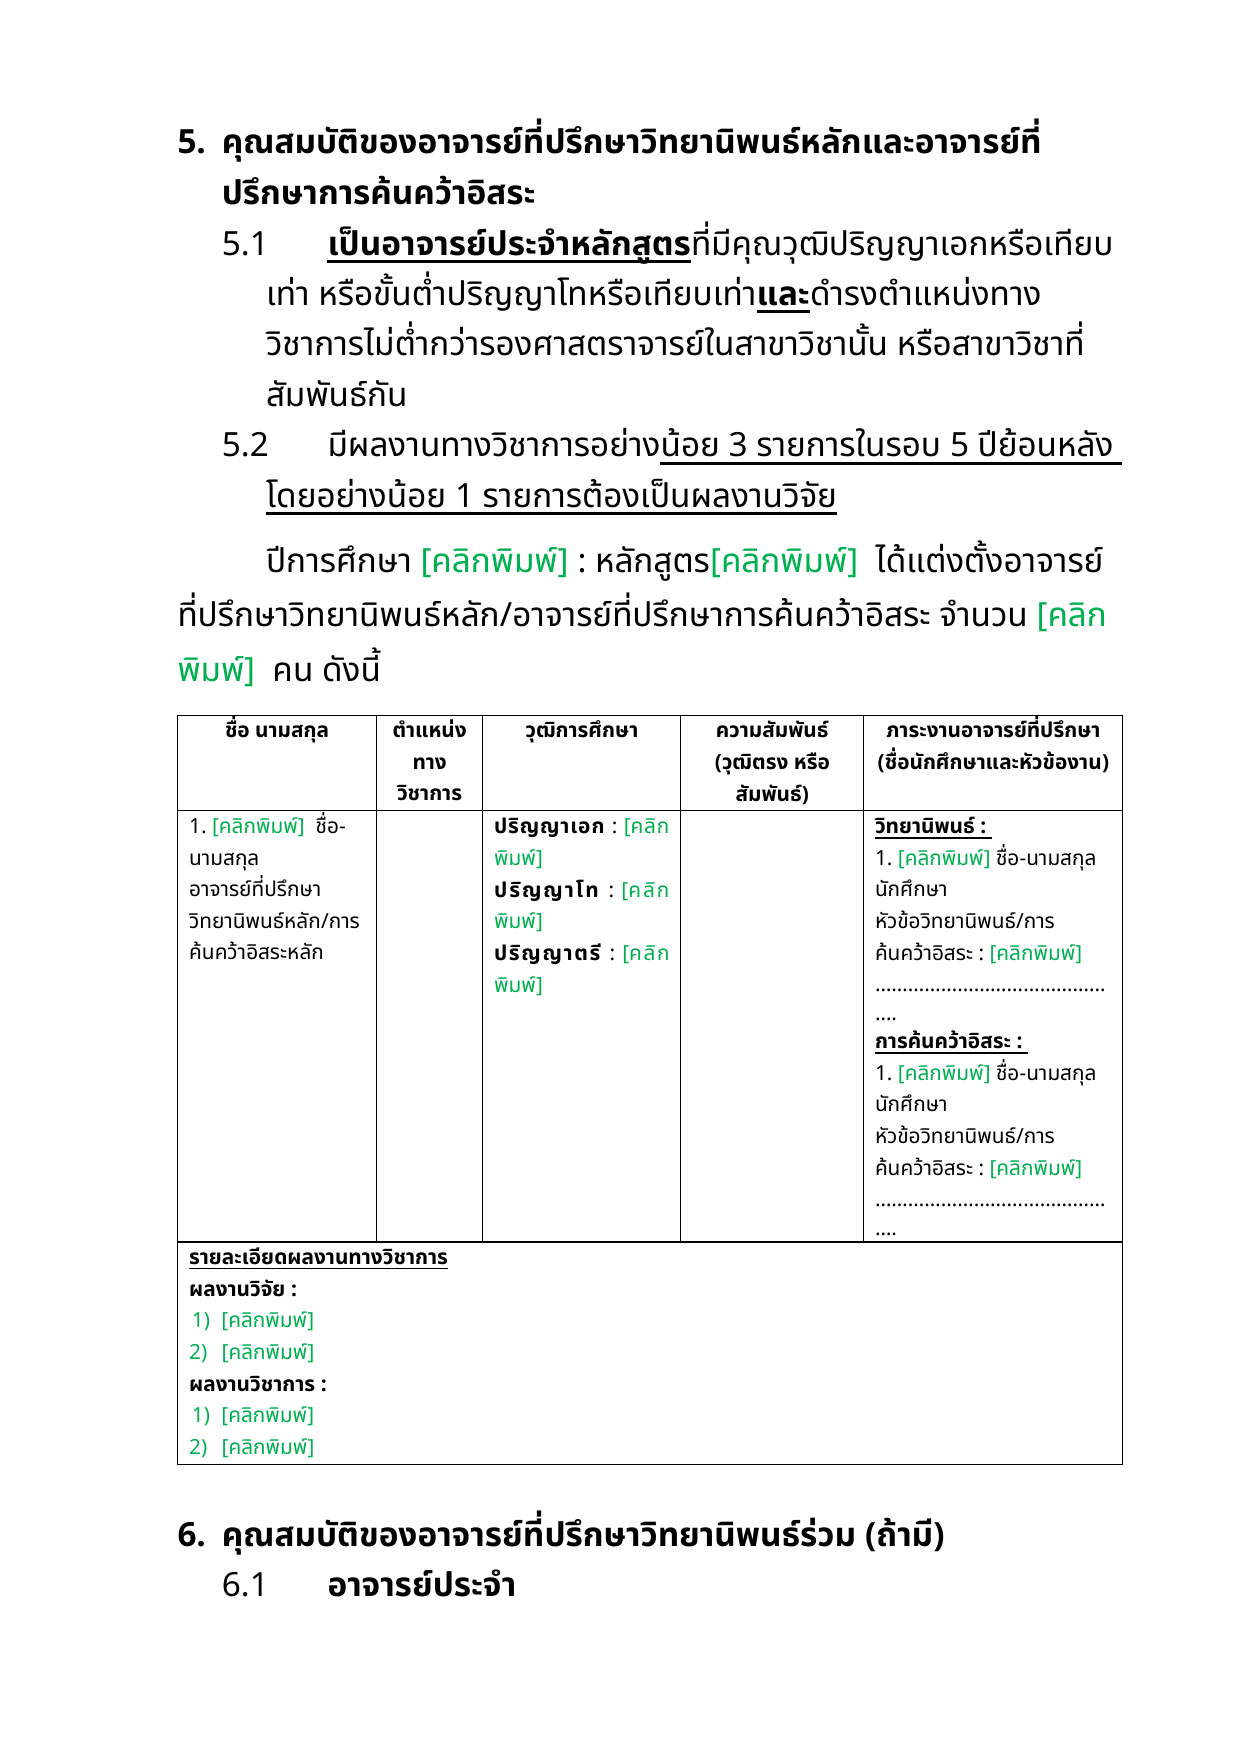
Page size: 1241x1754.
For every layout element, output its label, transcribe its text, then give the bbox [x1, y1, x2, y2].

table_cell ปริญญาเอก : ปริญญาโท : ปริญญาตรี : [483, 811, 680, 1241]
table_cell วิทยานิพนธ์ : 1. ชื่อ-นามสกุล นักศึกษา หัวข้อวิทยานิพนธ์/การค้นคว้าอิสระ : ………………………………………. การค้นคว้าอิสระ : 1. ชื่อ-นามสกุล นักศึกษา หัวข้อวิทยานิพนธ์/การค้นคว้าอิสระ : ………………………………………. [864, 811, 1122, 1241]
table_cell รายละเอียดผลงานทางวิชาการ ผลงานวิจัย : ผลงานวิชาการ : [178, 1243, 1122, 1464]
list มีผลงานทางวิชาการอย่างน้อย 3 รายการในรอบ 5 ปีย้อนหลัง โดยอย่างน้อย 1 รายการต้องเป็นผลงานวิจัย [222, 421, 1122, 522]
table_header ตำแหน่ง ทางวิชาการ [377, 716, 482, 810]
table_cell [377, 811, 482, 1241]
list อาจารย์ประจำ [222, 1561, 1122, 1612]
table_header ภาระงานอาจารย์ที่ปรึกษา (ชื่อนักศึกษาและหัวข้องาน) [864, 716, 1122, 810]
list เป็นอาจารย์ประจำหลักสูตรที่มีคุณวุฒิปริญญาเอกหรือเทียบเท่า หรือขั้นต่ำปริญญาโทหรือเทียบเท่าและดำรงตำแหน่งทางวิชาการไม่ต่ำกว่ารองศาสตราจารย์ในสาขาวิชานั้น หรือสาขาวิชาที่สัมพันธ์กัน [222, 219, 1122, 421]
table_header วุฒิการศึกษา [483, 716, 680, 810]
list คุณสมบัติของอาจารย์ที่ปรึกษาวิทยานิพนธ์หลักและอาจารย์ที่ปรึกษาการค้นคว้าอิสระ [177, 118, 1122, 219]
table_header ความสัมพันธ์ (วุฒิตรง หรือ สัมพันธ์) [681, 716, 863, 810]
table_cell [681, 811, 863, 1241]
table_cell 1. ชื่อ-นามสกุล อาจารย์ที่ปรึกษาวิทยานิพนธ์หลัก/การค้นคว้าอิสระหลัก [178, 811, 376, 1241]
text ปีการศึกษา : หลักสูตร ได้แต่งตั้งอาจารย์ที่ปรึกษาวิทยานิพนธ์หลัก/อาจารย์ที่ปรึกษาการค้นคว้าอิสระ จำนวน คน ดังนี้ [177, 537, 1122, 696]
list คุณสมบัติของอาจารย์ที่ปรึกษาวิทยานิพนธ์ร่วม (ถ้ามี) [177, 1510, 1122, 1561]
table_header ชื่อ นามสกุล [178, 716, 376, 810]
